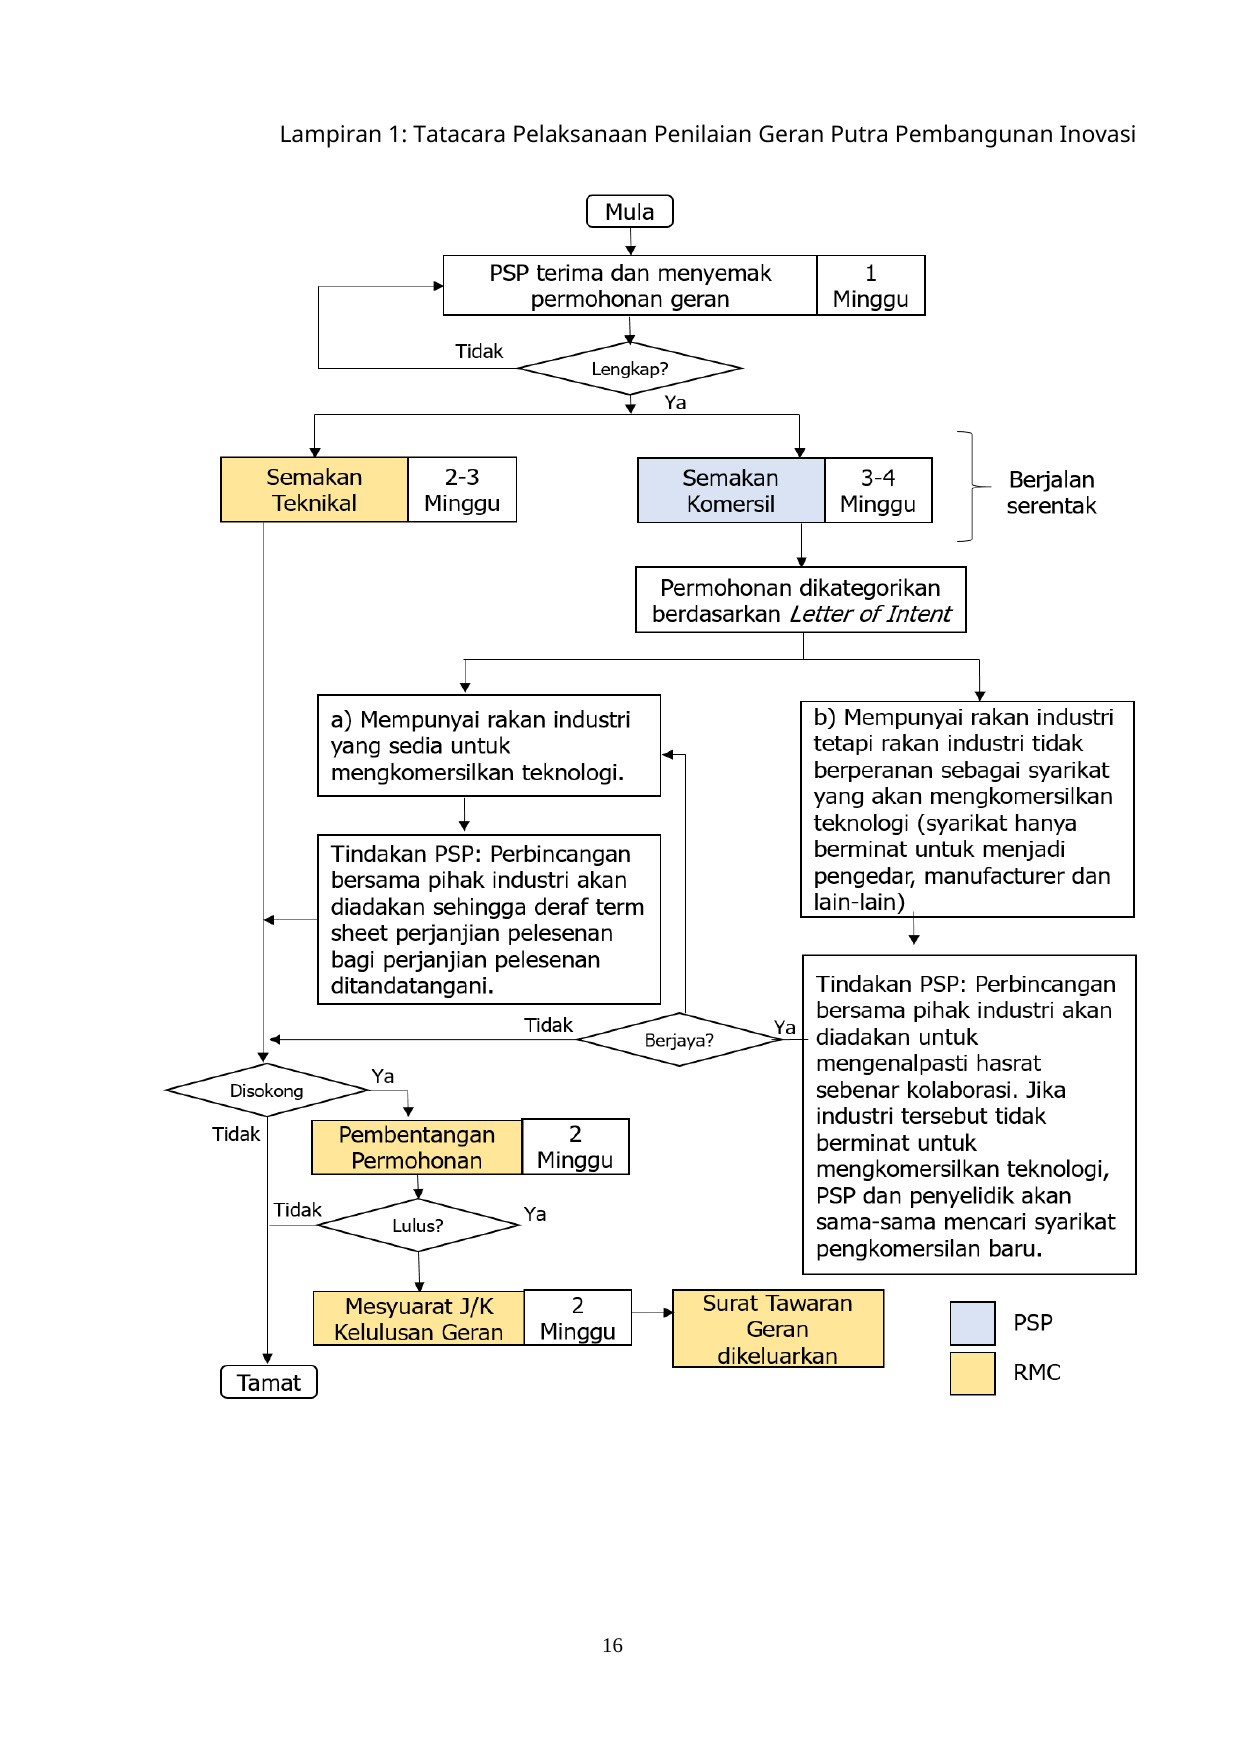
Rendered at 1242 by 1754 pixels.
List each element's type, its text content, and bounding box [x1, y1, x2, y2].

picture [162, 190, 1138, 1409]
text Lampiran 1: Tatacara Pelaksanaan Penilaian Geran Putra Pembangunan Inovasi [54, 118, 1137, 149]
